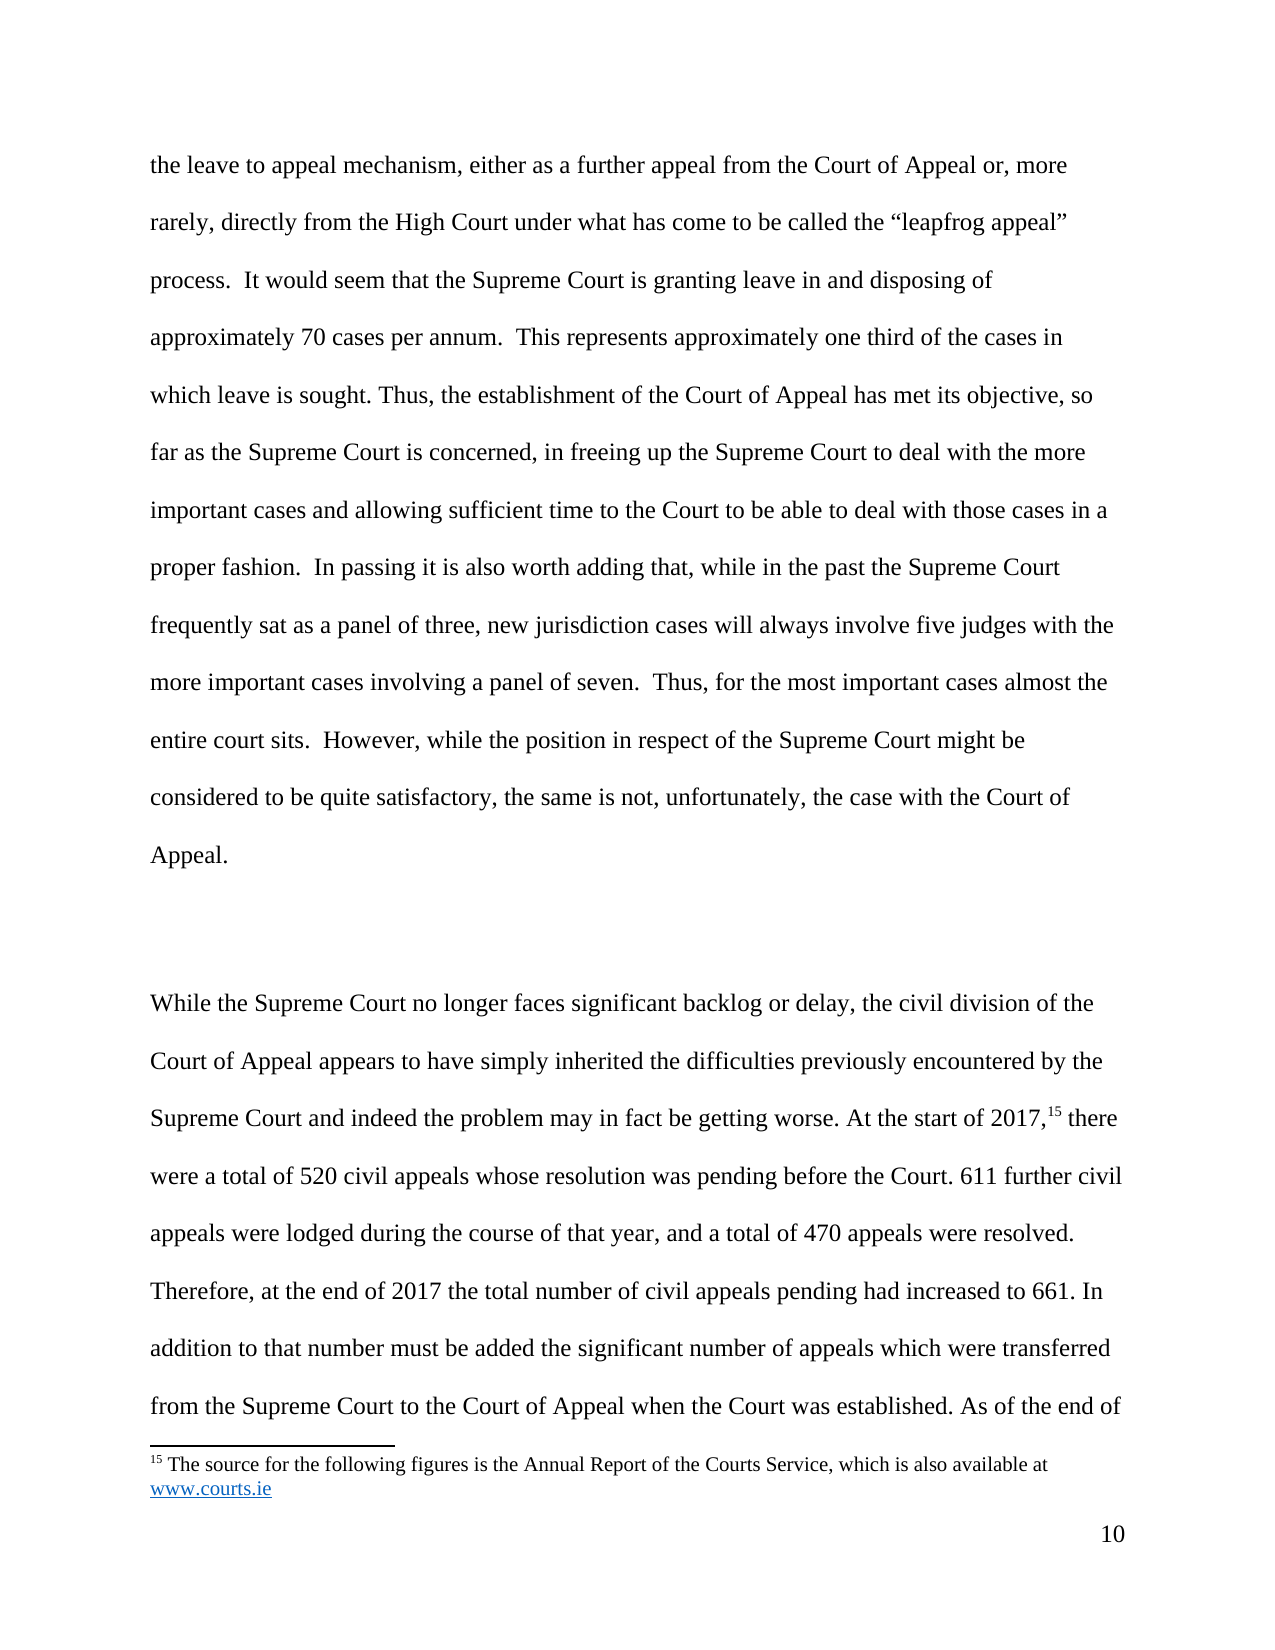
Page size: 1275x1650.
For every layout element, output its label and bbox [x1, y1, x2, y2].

text [150, 150, 1125, 869]
text [150, 988, 1125, 1419]
